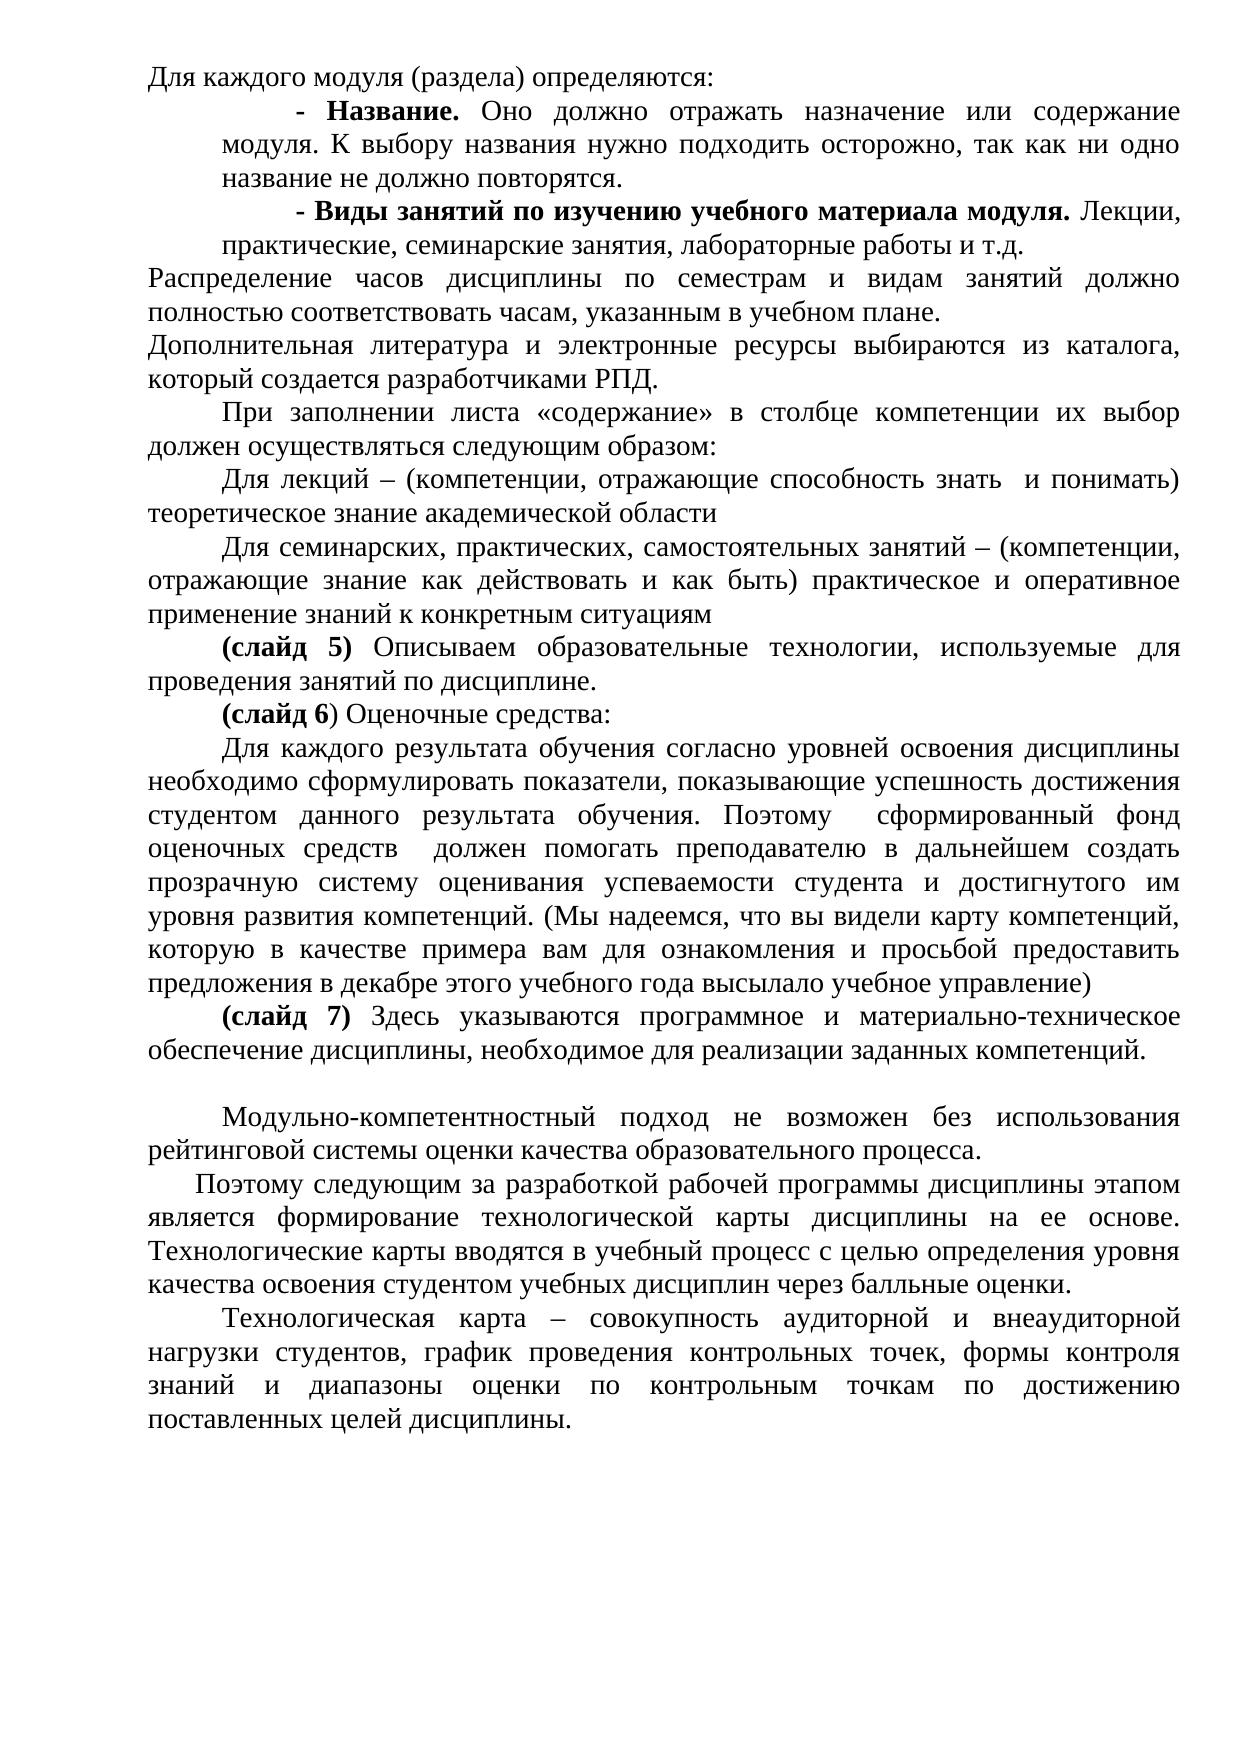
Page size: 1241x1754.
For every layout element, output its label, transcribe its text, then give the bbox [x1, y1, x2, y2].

text (слайд 6) Оценочные средства: [148, 696, 1181, 730]
text Для каждого результата обучения согласно уровней освоения дисциплины необходимо сформулировать показатели, показывающие успешность достижения студентом данного результата обучения. Поэтому сформированный фонд оценочных средств должен помогать преподавателю в дальнейшем создать прозрачную систему оценивания успеваемости студента и достигнутого им уровня развития компетенций. (Мы надеемся, что вы видели карту компетенций, которую в качестве примера вам для ознакомления и просьбой предоставить предложения в декабре этого учебного года высылало учебное управление) [148, 730, 1181, 998]
text (слайд 7) Здесь указываются программное и материально-техническое обеспечение дисциплины, необходимое для реализации заданных компетенций. [148, 998, 1181, 1065]
text Распределение часов дисциплины по семестрам и видам занятий должно полностью соответствовать часам, указанным в учебном плане. [148, 260, 1181, 327]
text Поэтому следующим за разработкой рабочей программы дисциплины этапом является формирование технологической карты дисциплины на ее основе. Технологические карты вводятся в учебный процесс с целью определения уровня качества освоения студентом учебных дисциплин через балльные оценки. [148, 1166, 1181, 1300]
text При заполнении листа «содержание» в столбце компетенции их выбор должен осуществляться следующим образом: [148, 394, 1181, 462]
text - Название. Оно должно отражать назначение или содержание модуля. К выбору названия нужно подходить осторожно, так как ни одно название не должно повторятся. [222, 93, 1181, 193]
text Для лекций – (компетенции, отражающие способность знать и понимать) теоретическое знание академической области [148, 462, 1181, 529]
text Для семинарских, практических, самостоятельных занятий – (компетенции, отражающие знание как действовать и как быть) практическое и оперативное применение знаний к конкретным ситуациям [148, 529, 1181, 629]
text Модульно-компетентностный подход не возможен без использования рейтинговой системы оценки качества образовательного процесса. [148, 1099, 1181, 1166]
text - Виды занятий по изучению учебного материала модуля. Лекции, практические, семинарские занятия, лабораторные работы и т.д. [222, 193, 1181, 260]
text (слайд 5) Описываем образовательные технологии, используемые для проведения занятий по дисциплине. [148, 629, 1181, 696]
text Для каждого модуля (раздела) определяются: [148, 59, 1181, 93]
text Технологическая карта – совокупность аудиторной и внеаудиторной нагрузки студентов, график проведения контрольных точек, формы контроля знаний и диапазоны оценки по контрольным точкам по достижению поставленных целей дисциплины. [148, 1300, 1181, 1434]
text Дополнительная литература и электронные ресурсы выбираются из каталога, который создается разработчиками РПД. [148, 327, 1181, 394]
